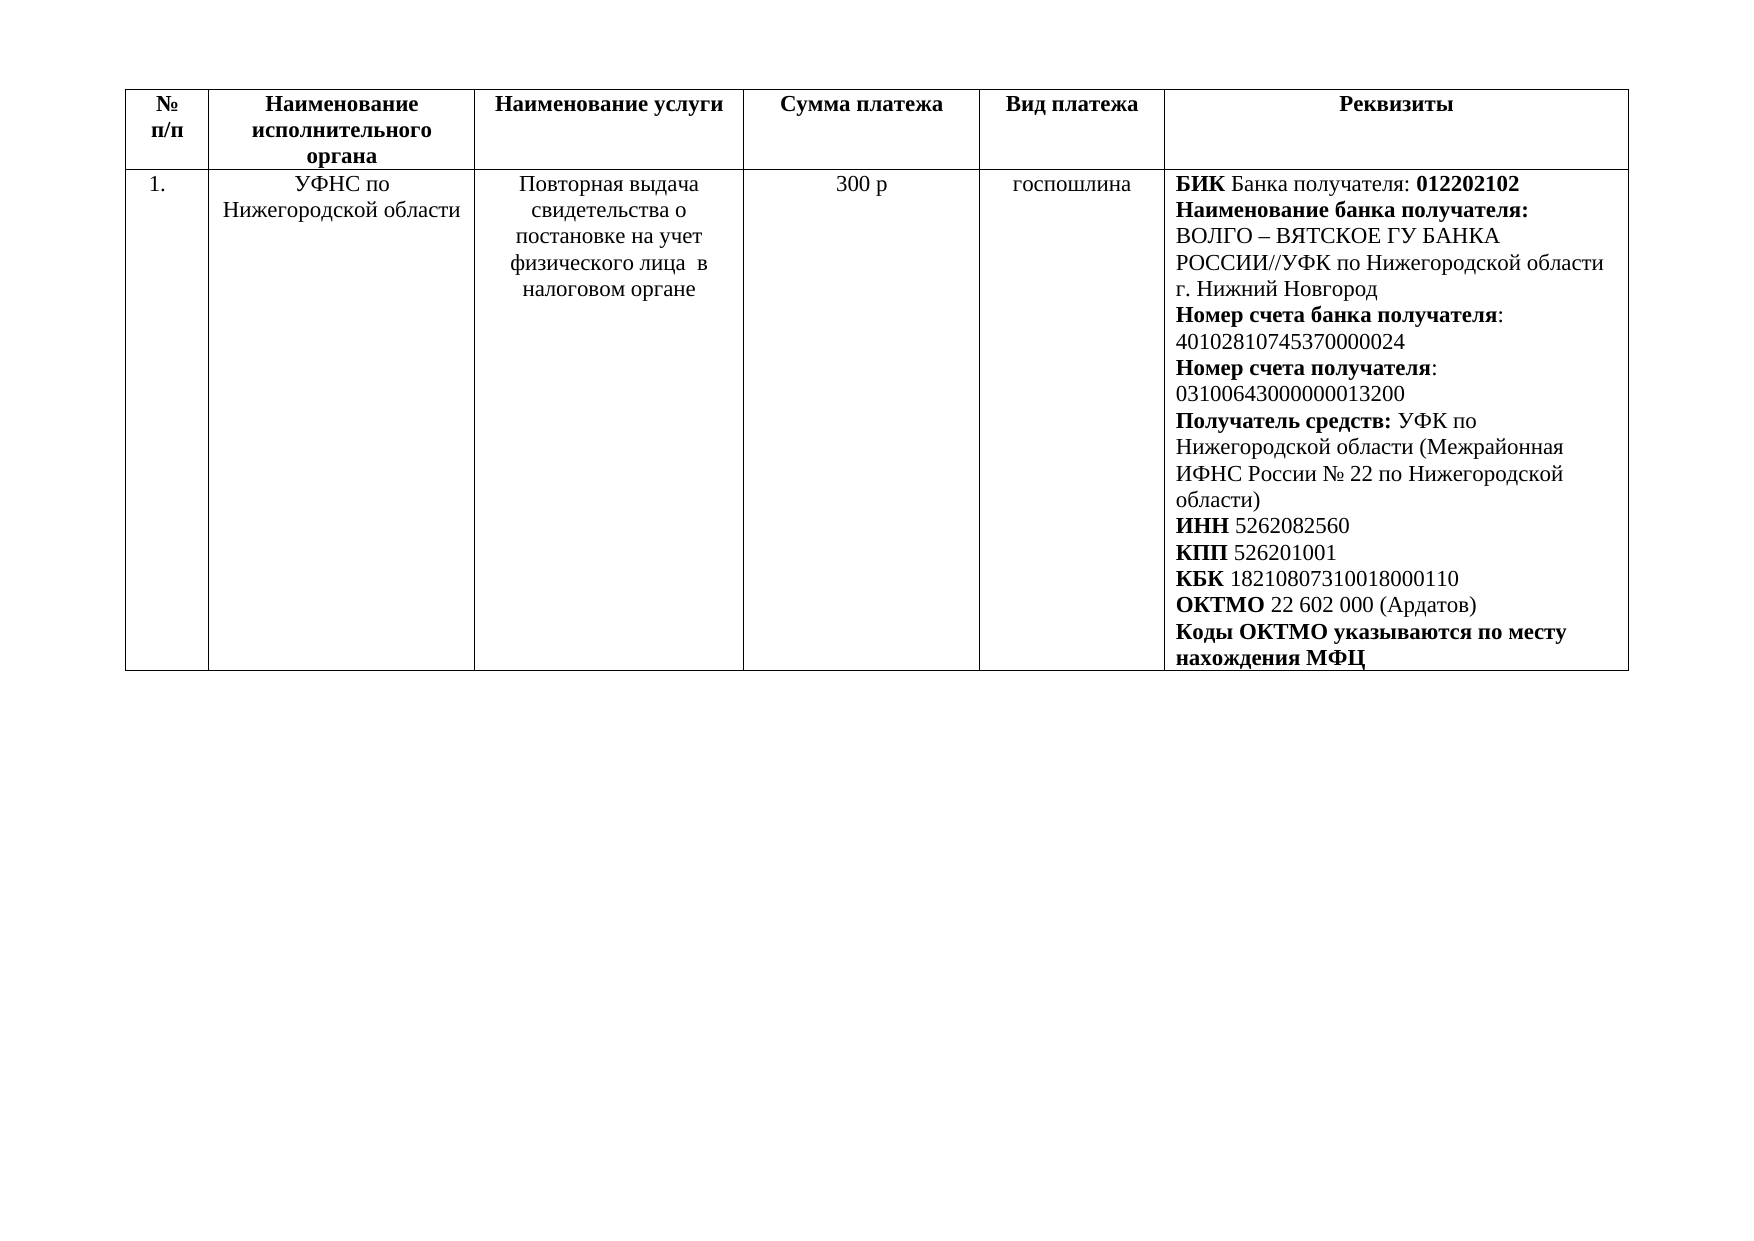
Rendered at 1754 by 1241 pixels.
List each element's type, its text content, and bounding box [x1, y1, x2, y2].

table_cell госпошлина [980, 170, 1164, 670]
table_header Реквизиты [1165, 90, 1628, 169]
table_cell УФНС по Нижегородской области [209, 170, 474, 670]
table_cell 300 р [744, 170, 979, 670]
table_header Сумма платежа [744, 90, 979, 169]
table_header Наименование исполнительного органа [209, 90, 474, 169]
table_cell БИК Банка получателя: 012202102 Наименование банка получателя: ВОЛГО – ВЯТСКОЕ ГУ БАНКА РОССИИ//УФК по Нижегородской области г. Нижний Новгород Номер счета банка получателя: 40102810745370000024 Номер счета получателя: 03100643000000013200 Получатель средств: УФК по Нижегородской области (Межрайонная ИФНС России № 22 по Нижегородской области) ИНН 5262082560 КПП 526201001 КБК 18210807310018000110 ОКТМО 22 602 000 (Ардатов) Коды ОКТМО указываются по месту нахождения МФЦ [1165, 170, 1628, 670]
table_header № п/п [126, 90, 208, 169]
table_cell [126, 170, 208, 670]
table_header Вид платежа [980, 90, 1164, 169]
table_cell Повторная выдача свидетельства о постановке на учет физического лица в налоговом органе [475, 170, 743, 670]
table_header Наименование услуги [475, 90, 743, 169]
